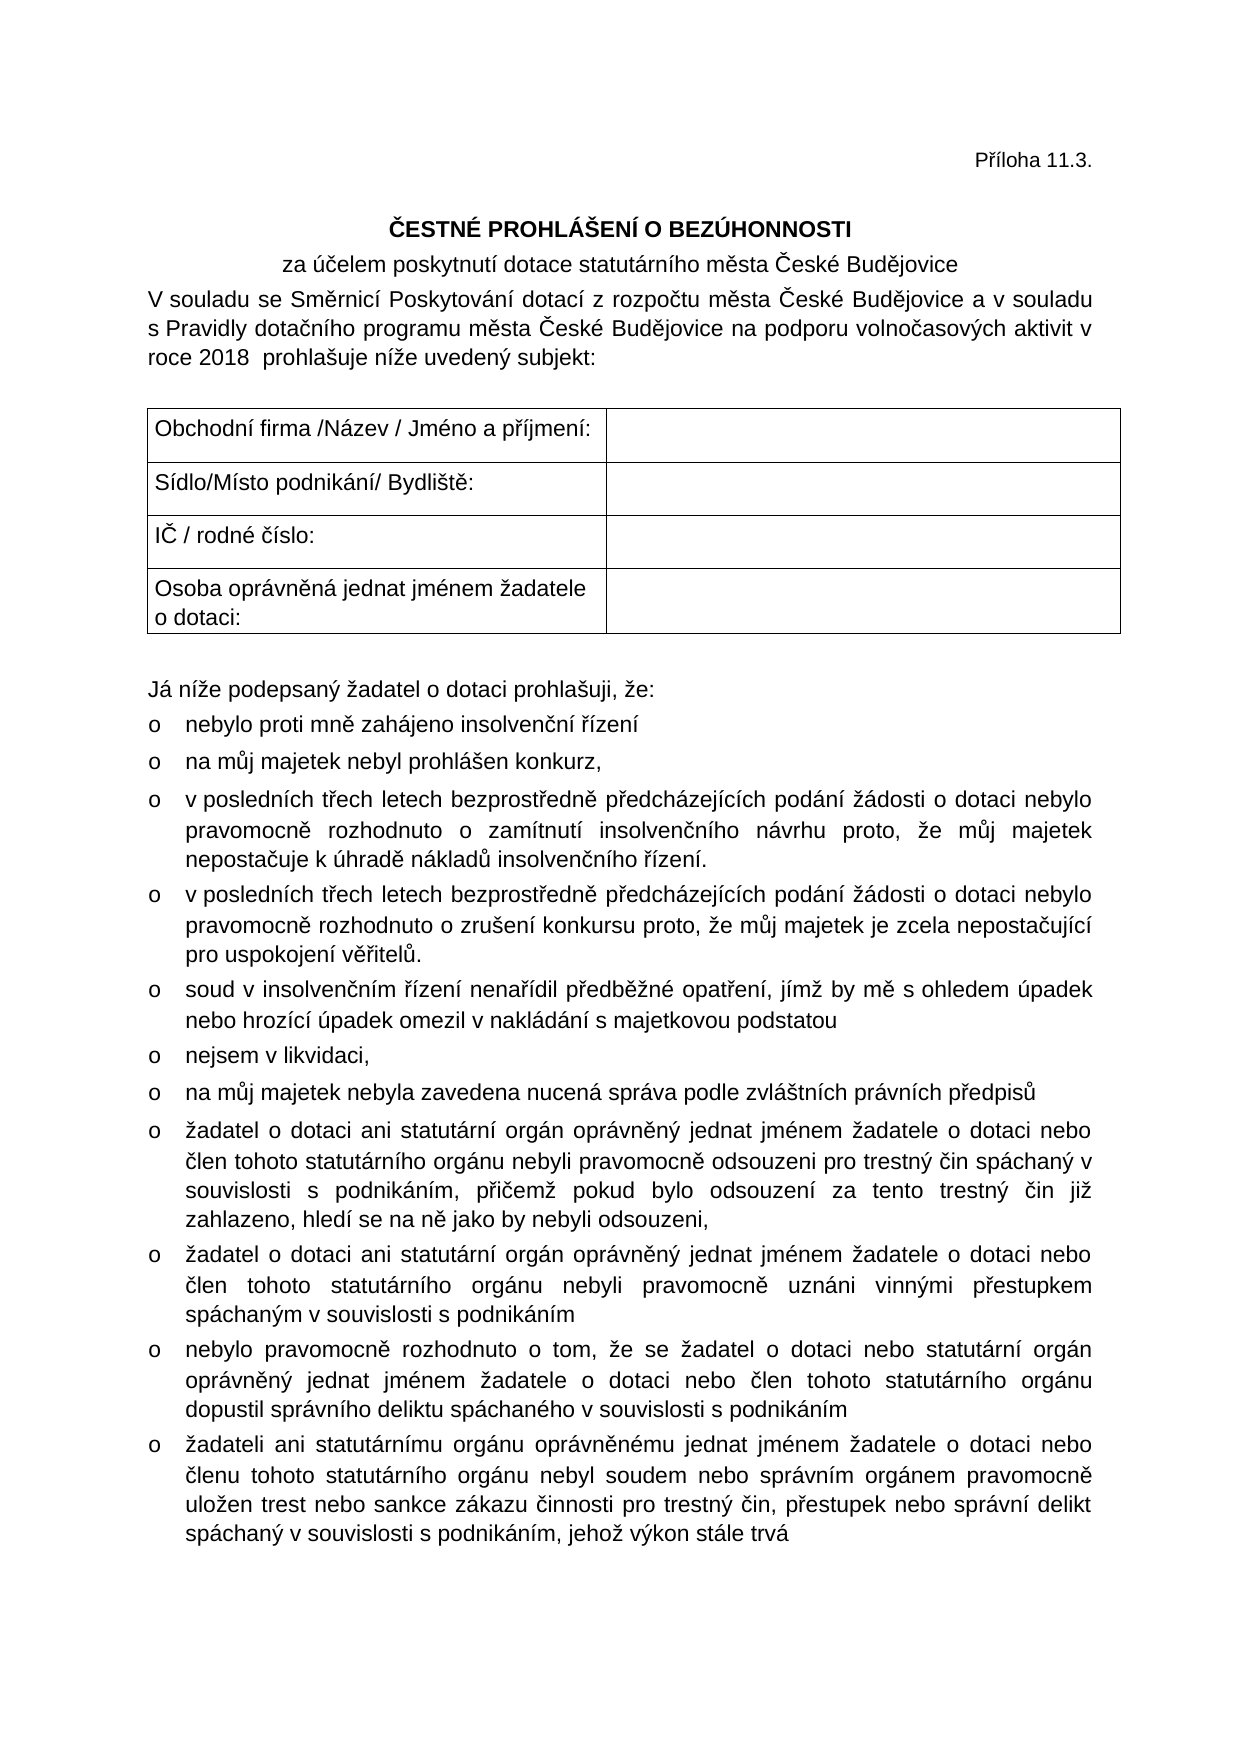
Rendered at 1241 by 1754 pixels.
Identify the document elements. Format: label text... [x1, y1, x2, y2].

list v posledních třech letech bezprostředně předcházejících podání žádosti o dotaci nebylo pravomocně rozhodnuto o zrušení konkursu proto, že můj majetek je zcela nepostačující pro uspokojení věřitelů. [148, 881, 1093, 967]
list nebylo proti mně zahájeno insolvenční řízení [148, 711, 1093, 739]
table_header [607, 409, 1120, 462]
table_cell IČ / rodné číslo: [148, 516, 606, 568]
subtitle Čestné prohlášení o bezúhonnosti [148, 216, 1093, 242]
table_cell Osoba oprávněná jednat jménem žadatele o dotaci: [148, 569, 606, 633]
text Já níže podepsaný žadatel o dotaci prohlašuji, že: [148, 676, 1093, 702]
list nejsem v likvidaci, [148, 1042, 1093, 1070]
table_cell [607, 569, 1120, 633]
table_cell Sídlo/Místo podnikání/ Bydliště: [148, 463, 606, 515]
text V souladu se Směrnicí Poskytování dotací z rozpočtu města České Budějovice a v souladu s Pravidly dotačního programu města České Budějovice na podporu volnočasových aktivit v roce 2018 prohlašuje níže uvedený subjekt: [148, 286, 1093, 370]
text za účelem poskytnutí dotace statutárního města České Budějovice [148, 251, 1093, 277]
list žadateli ani statutárnímu orgánu oprávněnému jednat jménem žadatele o dotaci nebo členu tohoto statutárního orgánu nebyl soudem nebo správním orgánem pravomocně uložen trest nebo sankce zákazu činnosti pro trestný čin, přestupek nebo správní delikt spáchaný v souvislosti s podnikáním, jehož výkon stále trvá [148, 1431, 1093, 1546]
list na můj majetek nebyla zavedena nucená správa podle zvláštních právních předpisů [148, 1079, 1093, 1108]
table_header Obchodní firma /Název / Jméno a příjmení: [148, 409, 606, 462]
list žadatel o dotaci ani statutární orgán oprávněný jednat jménem žadatele o dotaci nebo člen tohoto statutárního orgánu nebyli pravomocně odsouzeni pro trestný čin spáchaný v souvislosti s podnikáním, přičemž pokud bylo odsouzení za tento trestný čin již zahlazeno, hledí se na ně jako by nebyli odsouzeni, [148, 1117, 1093, 1232]
list v posledních třech letech bezprostředně předcházejících podání žádosti o dotaci nebylo pravomocně rozhodnuto o zamítnutí insolvenčního návrhu proto, že můj majetek nepostačuje k úhradě nákladů insolvenčního řízení. [148, 786, 1093, 872]
table_cell [607, 463, 1120, 515]
list na můj majetek nebyl prohlášen konkurz, [148, 748, 1093, 777]
list žadatel o dotaci ani statutární orgán oprávněný jednat jménem žadatele o dotaci nebo člen tohoto statutárního orgánu nebyli pravomocně uznáni vinnými přestupkem spáchaným v souvislosti s podnikáním [148, 1241, 1093, 1327]
text Příloha 11.3. [148, 148, 1093, 172]
table_cell [607, 516, 1120, 568]
list nebylo pravomocně rozhodnuto o tom, že se žadatel o dotaci nebo statutární orgán oprávněný jednat jménem žadatele o dotaci nebo člen tohoto statutárního orgánu dopustil správního deliktu spáchaného v souvislosti s podnikáním [148, 1336, 1093, 1422]
list soud v insolvenčním řízení nenařídil předběžné opatření, jímž by mě s ohledem úpadek nebo hrozící úpadek omezil v nakládání s majetkovou podstatou [148, 976, 1093, 1033]
